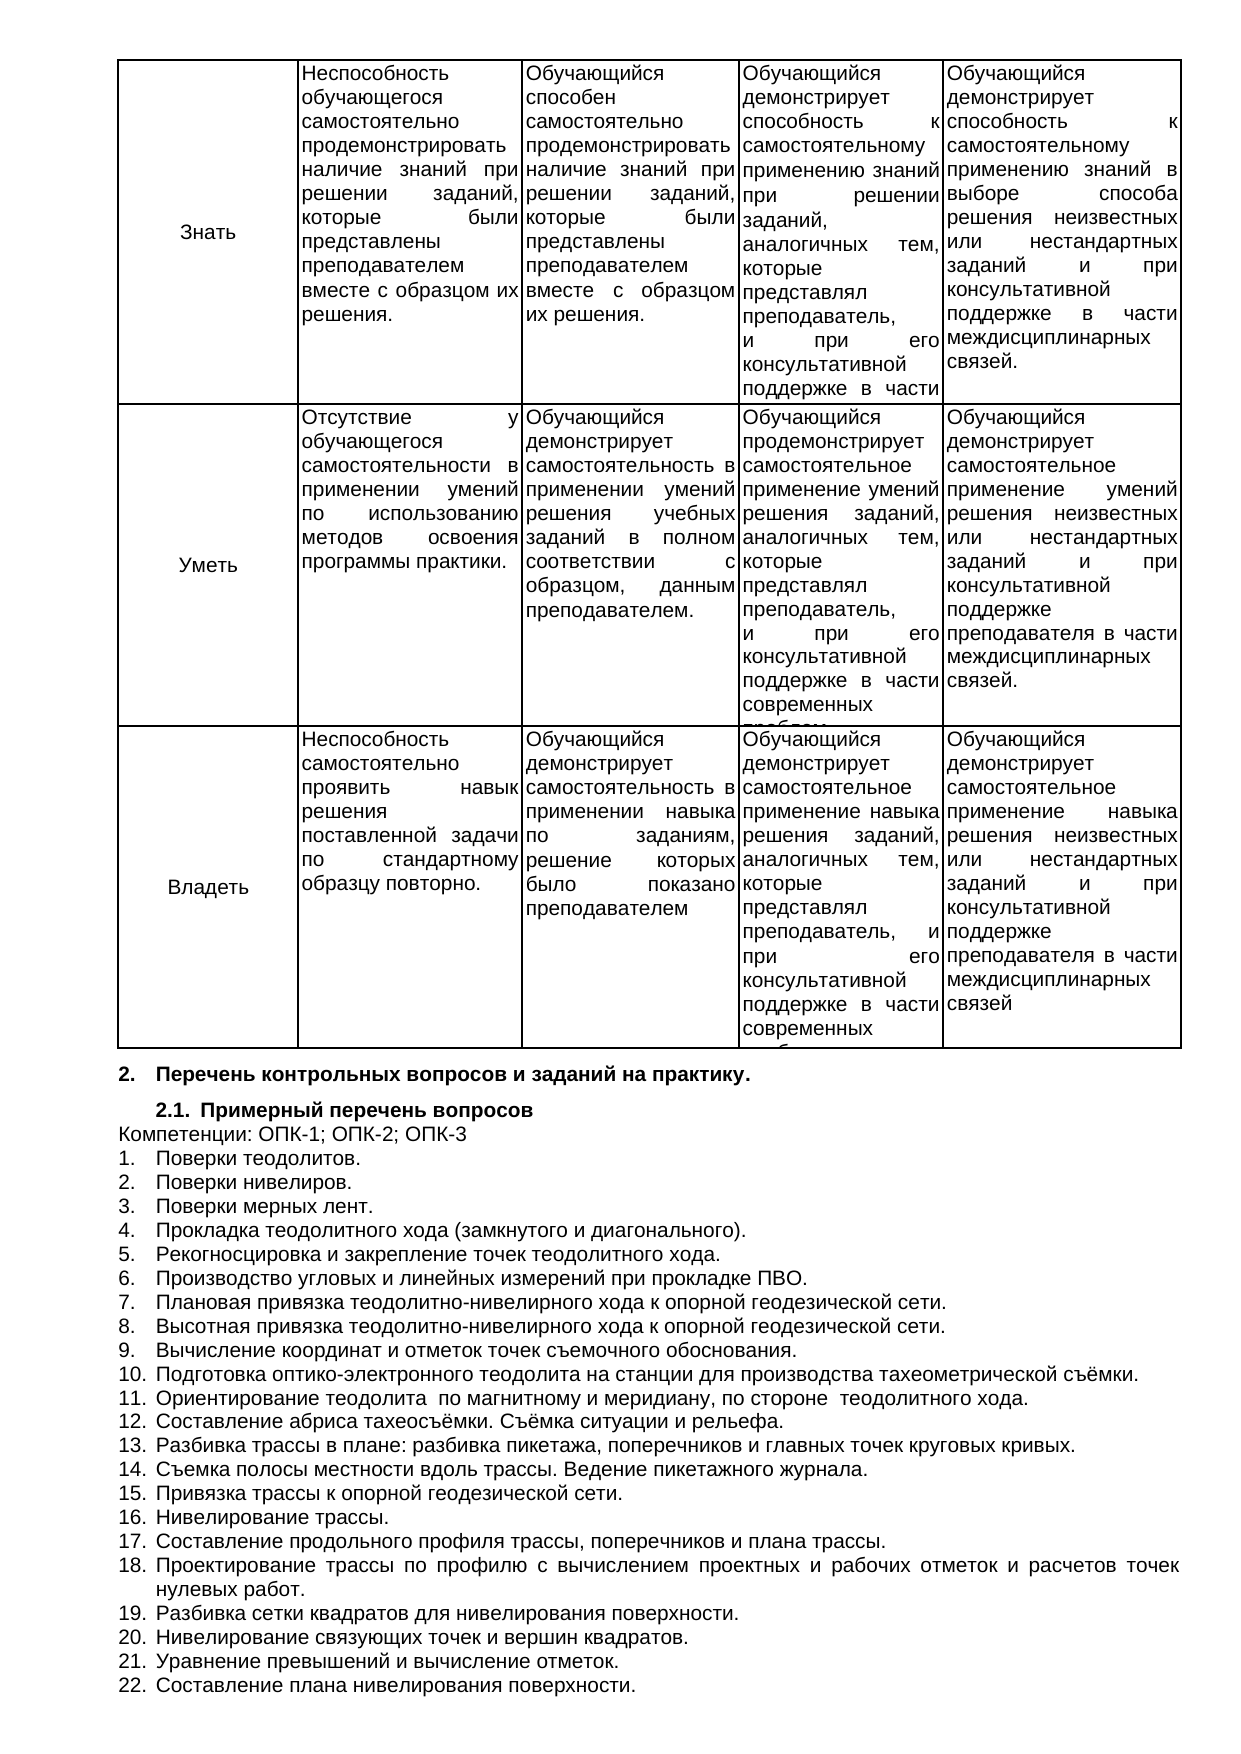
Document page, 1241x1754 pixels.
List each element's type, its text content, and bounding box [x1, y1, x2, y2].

list Поверки теодолитов. [118, 1146, 1181, 1170]
table_cell Обучающийся демонстрирует самостоятельность в применении умений решения учебных заданий в полном соответствии с образцом, данным преподавателем. [523, 405, 738, 725]
list Уравнение превышений и вычисление отметок. [118, 1649, 1181, 1673]
list Перечень контрольных вопросов и заданий на практику. [118, 1061, 1181, 1085]
list Подготовка оптико-электронного теодолита на станции для производства тахеометрической съёмки. [118, 1361, 1181, 1385]
table_cell Владеть [119, 727, 297, 1047]
list Составление продольного профиля трассы, поперечников и плана трассы. [118, 1529, 1181, 1553]
list Поверки мерных лент. [118, 1194, 1181, 1218]
list Поверки нивелиров. [118, 1170, 1181, 1194]
table_cell Неспособность обучающегося самостоятельно продемонстрировать наличие знаний при решении заданий, которые были представлены преподавателем вместе с образцом их решения. [299, 61, 521, 403]
table_cell Неспособность самостоятельно проявить навык решения поставленной задачи по стандартному образцу повторно. [299, 727, 521, 1047]
list Примерный перечень вопросов [155, 1098, 1181, 1122]
table_cell Обучающийся демонстрирует самостоятельное применение навыка решения заданий, аналогичных тем, которые представлял преподаватель, и при его консультативной поддержке в части современных проблем. [740, 727, 942, 1047]
table_cell Обучающийся демонстрирует самостоятельное применение навыка решения неизвестных или нестандартных заданий и при консультативной поддержке преподавателя в части междисциплинарных связей [944, 727, 1180, 1047]
list Съемка полосы местности вдоль трассы. Ведение пикетажного журнала. [118, 1457, 1181, 1481]
list Разбивка трассы в плане: разбивка пикетажа, поперечников и главных точек круговых кривых. [118, 1433, 1181, 1457]
list Рекогносцировка и закрепление точек теодолитного хода. [118, 1242, 1181, 1266]
table_cell Знать [119, 61, 297, 403]
table_cell Обучающийся продемонстрирует самостоятельное применение умений решения заданий, аналогичных тем, которые представлял преподаватель, и при его консультативной поддержке в части современных проблем. [740, 405, 942, 725]
table_cell Обучающийся демонстрирует способность к самостоятельному применению знаний в выборе способа решения неизвестных или нестандартных заданий и при консультативной поддержке в части междисциплинарных связей. [944, 61, 1180, 403]
list Нивелирование трассы. [118, 1505, 1181, 1529]
list Составление плана нивелирования поверхности. [118, 1673, 1181, 1697]
list Производство угловых и линейных измерений при прокладке ПВО. [118, 1266, 1181, 1289]
list Привязка трассы к опорной геодезической сети. [118, 1481, 1181, 1505]
list Составление абриса тахеосъёмки. Съёмка ситуации и рельефа. [118, 1409, 1181, 1433]
list Вычисление координат и отметок точек съемочного обоснования. [118, 1337, 1181, 1361]
list Разбивка сетки квадратов для нивелирования поверхности. [118, 1601, 1181, 1625]
table_cell Обучающийся демонстрирует самостоятельное применение умений решения неизвестных или нестандартных заданий и при консультативной поддержке преподавателя в части междисциплинарных связей. [944, 405, 1180, 725]
list Высотная привязка теодолитно-нивелирного хода к опорной геодезической сети. [118, 1313, 1181, 1337]
list Прокладка теодолитного хода (замкнутого и диагонального). [118, 1218, 1181, 1242]
table_cell Обучающийся демонстрирует самостоятельность в применении навыка по заданиям, решение которых было показано преподавателем [523, 727, 738, 1047]
list Нивелирование связующих точек и вершин квадратов. [118, 1625, 1181, 1649]
list Плановая привязка теодолитно-нивелирного хода к опорной геодезической сети. [118, 1289, 1181, 1313]
table_cell Обучающийся способен самостоятельно продемонстрировать наличие знаний при решении заданий, которые были представлены преподавателем вместе с образцом их решения. [523, 61, 738, 403]
table_cell Отсутствие у обучающегося самостоятельности в применении умений по использованию методов освоения программы практики. [299, 405, 521, 725]
text Компетенции: ОПК-1; ОПК-2; ОПК-3 [118, 1122, 1181, 1146]
table_cell Обучающийся демонстрирует способность к самостоятельному применению знаний при решении заданий, аналогичных тем, которые представлял преподаватель, и при его консультативной поддержке в части современных проблем. [740, 61, 942, 403]
table_cell Уметь [119, 405, 297, 725]
list Ориентирование теодолита по магнитному и меридиану, по стороне теодолитного хода. [118, 1385, 1181, 1409]
list Проектирование трассы по профилю с вычислением проектных и рабочих отметок и расчетов точек нулевых работ. [118, 1553, 1181, 1601]
